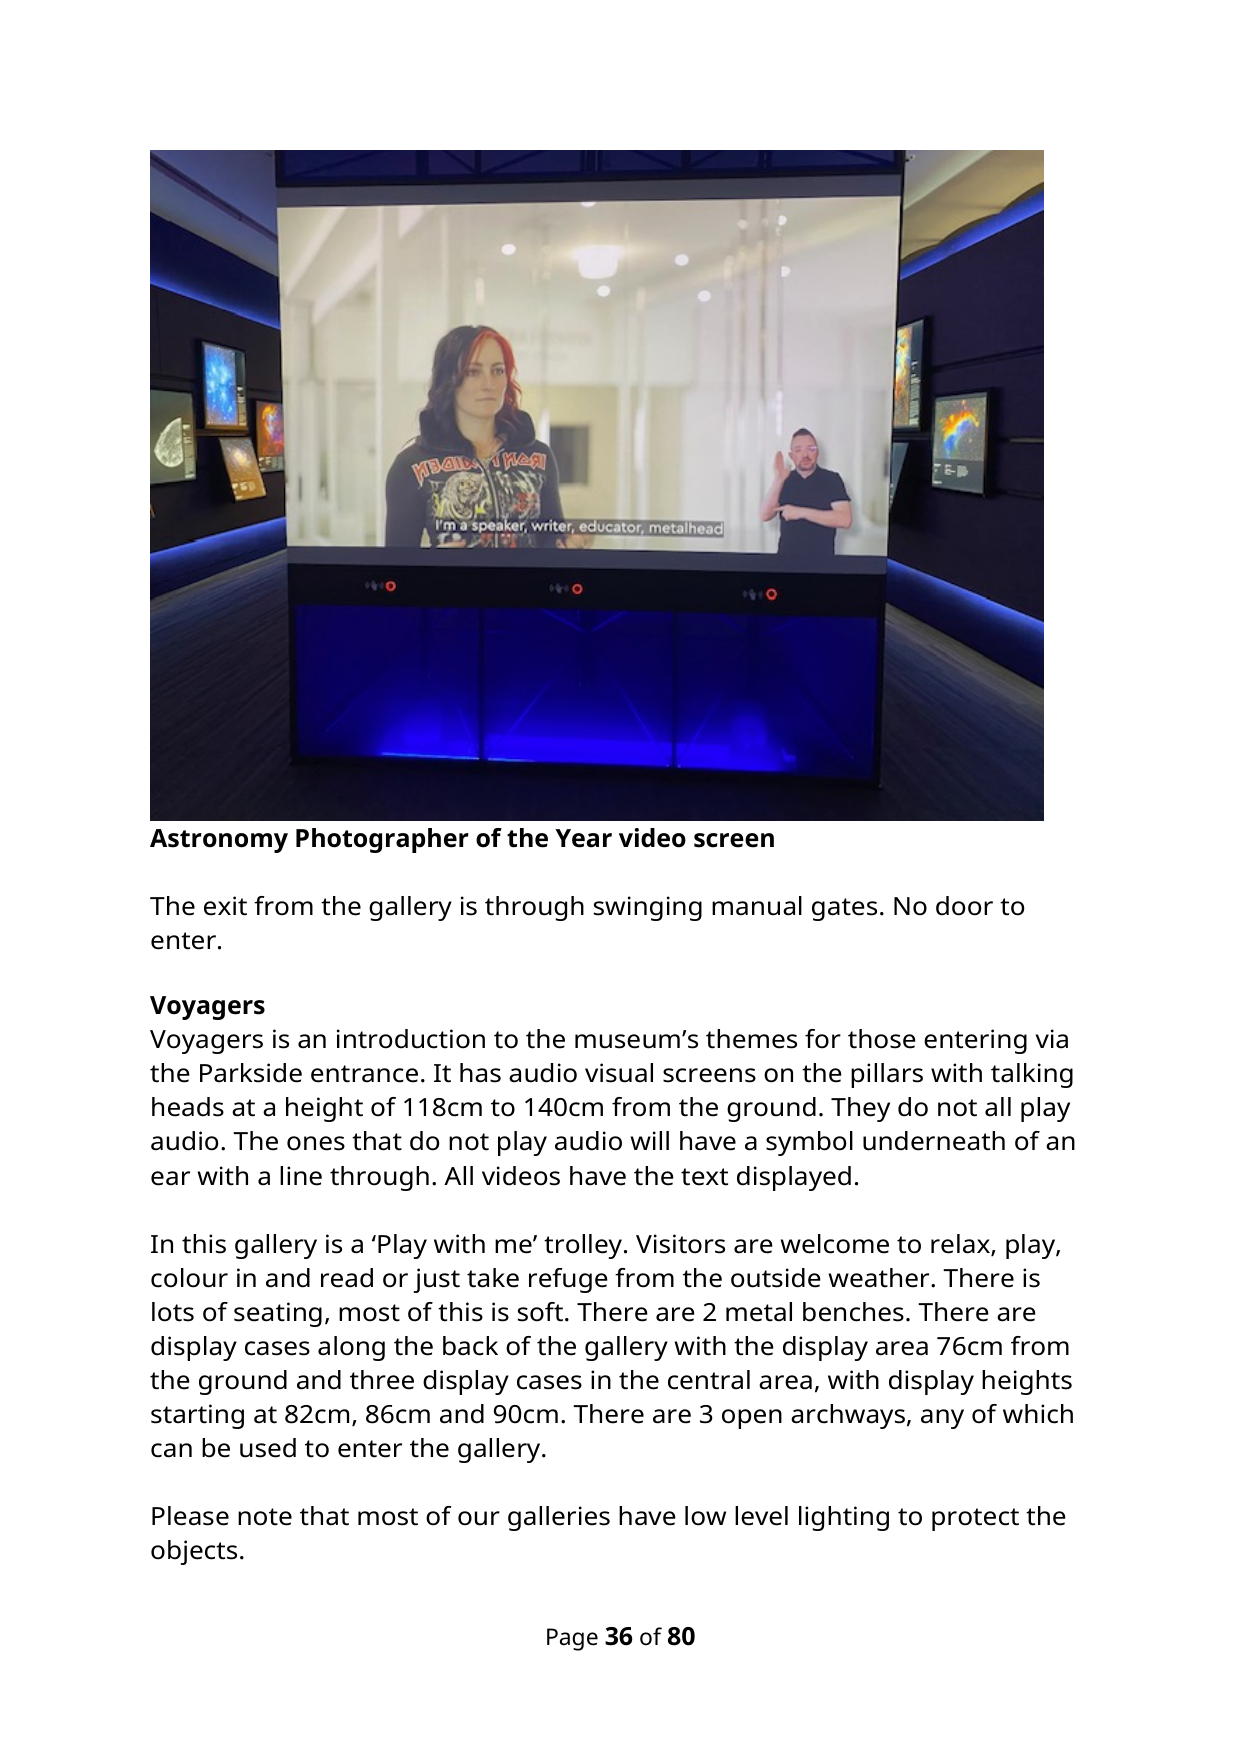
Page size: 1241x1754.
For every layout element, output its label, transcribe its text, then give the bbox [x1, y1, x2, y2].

text In this gallery is a ‘Play with me’ trolley. Visitors are welcome to relax, play, colour in and read or just take refuge from the outside weather. There is lots of seating, most of this is soft. There are 2 metal benches. There are display cases along the back of the gallery with the display area 76cm from the ground and three display cases in the central area, with display heights starting at 82cm, 86cm and 90cm. There are 3 open archways, any of which can be used to enter the gallery. [150, 1226, 1082, 1465]
picture [150, 150, 1044, 821]
text Please note that most of our galleries have low level lighting to protect the objects. [150, 1499, 1082, 1567]
text Voyagers is an introduction to the museum’s themes for those entering via the Parkside entrance. It has audio visual screens on the pillars with talking heads at a height of 118cm to 140cm from the ground. They do not all play audio. The ones that do not play audio will have a symbol underneath of an ear with a line through. All videos have the text displayed. [150, 1022, 1082, 1192]
text Voyagers [150, 988, 1082, 1022]
text The exit from the gallery is through swinging manual gates. No door to enter. [150, 888, 1082, 957]
text Astronomy Photographer of the Year video screen [150, 820, 1082, 854]
